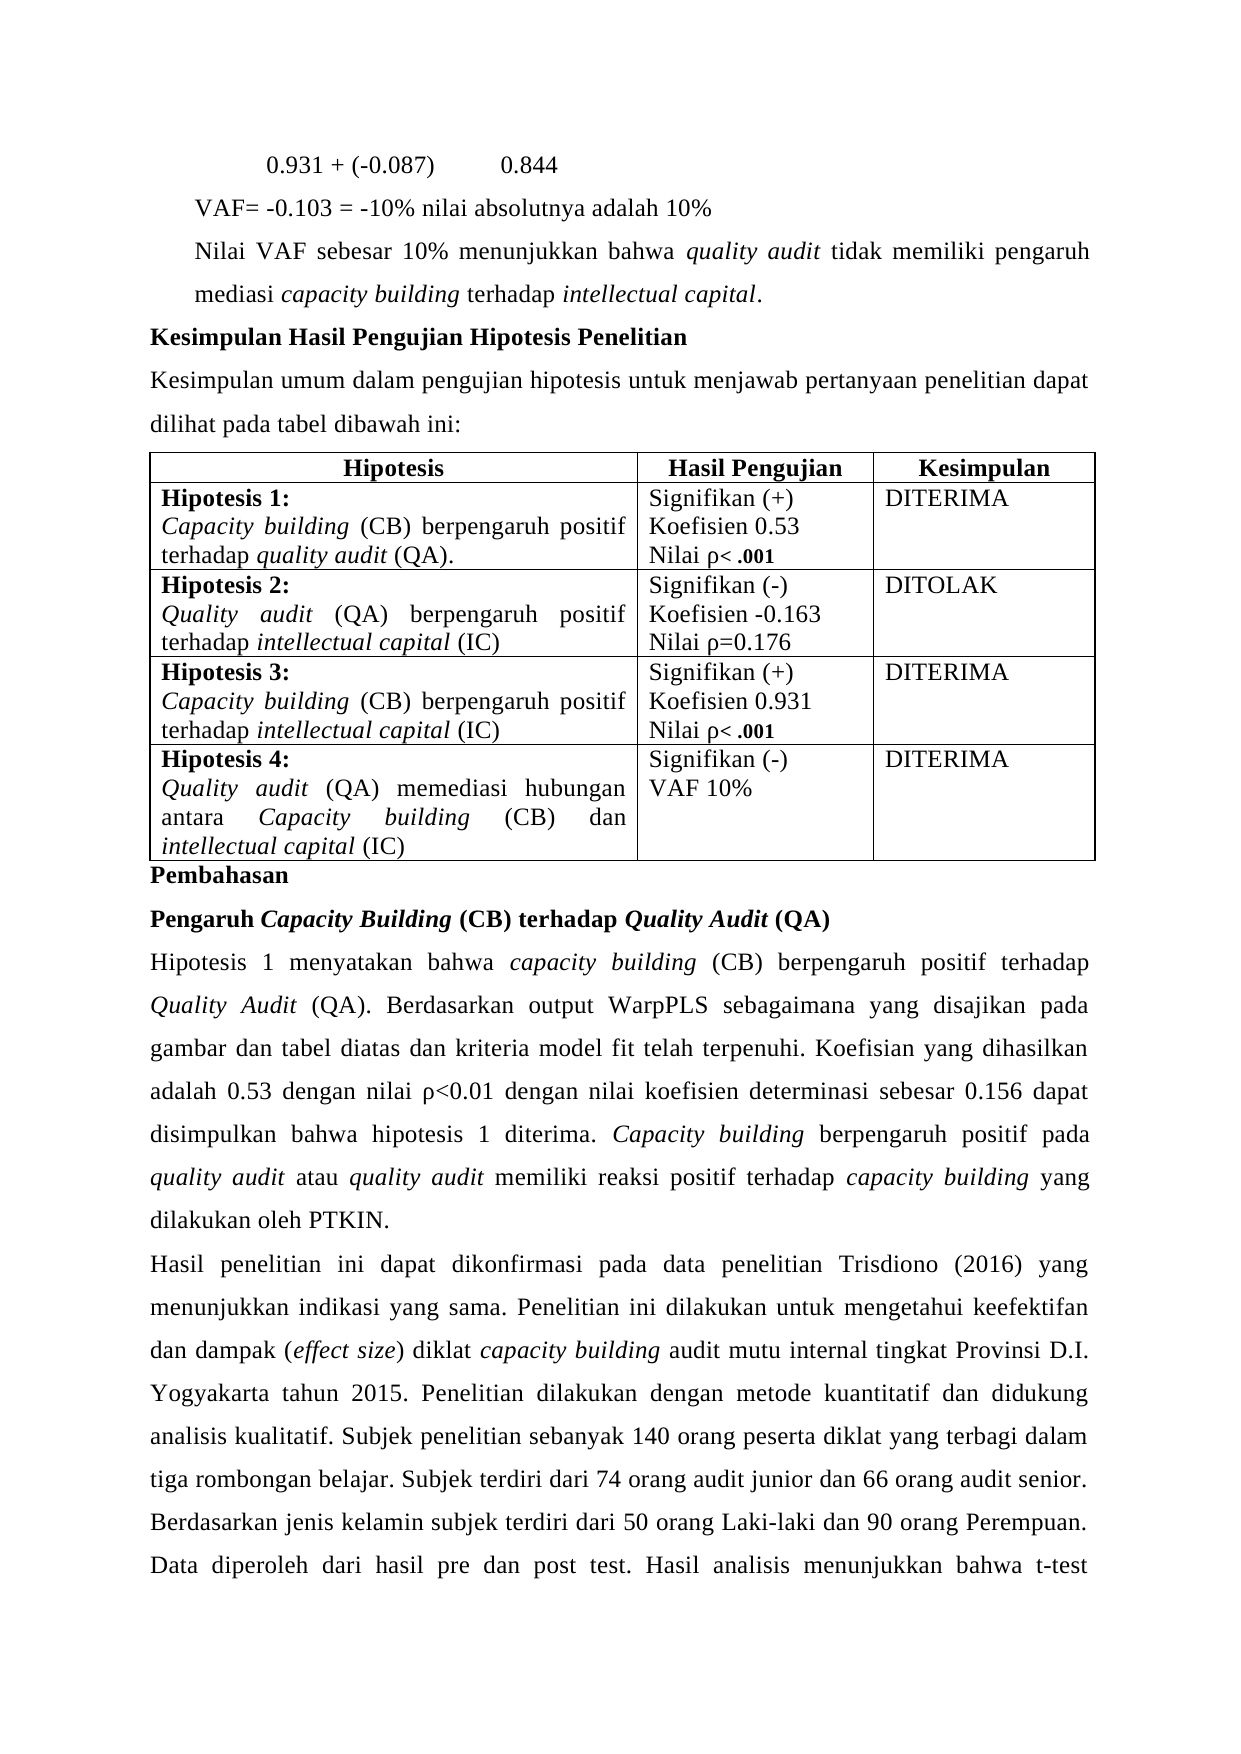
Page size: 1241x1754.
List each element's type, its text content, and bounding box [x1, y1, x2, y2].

text Nilai VAF sebesar 10% menunjukkan bahwa quality audit tidak memiliki pengaruh mediasi capacity building terhadap intellectual capital. [194, 236, 1090, 308]
text 0.931 + (-0.087) 0.844 [194, 150, 1090, 179]
text Hipotesis 1 menyatakan bahwa capacity building (CB) berpengaruh positif terhadap Quality Audit (QA). Berdasarkan output WarpPLS sebagaimana yang disajikan pada gambar dan tabel diatas dan kriteria model fit telah terpenuhi. Koefisian yang dihasilkan adalah 0.53 dengan nilai ρ<0.01 dengan nilai koefisien determinasi sebesar 0.156 dapat disimpulkan bahwa hipotesis 1 diterima. Capacity building berpengaruh positif pada quality audit atau quality audit memiliki reaksi positif terhadap capacity building yang dilakukan oleh PTKIN. [150, 947, 1090, 1234]
table_cell DITERIMA [874, 745, 1094, 859]
table_cell Hipotesis 2: Quality audit (QA) berpengaruh positif terhadap intellectual capital (IC) [151, 570, 637, 656]
text Kesimpulan umum dalam pengujian hipotesis untuk menjawab pertanyaan penelitian dapat dilihat pada tabel dibawah ini: [150, 366, 1090, 437]
text Pembahasan [150, 861, 1090, 889]
table_cell DITERIMA [874, 483, 1094, 569]
table_cell Signifikan (-) Koefisien -0.163 Nilai ρ=0.176 [638, 570, 873, 656]
table_header Hipotesis [151, 453, 637, 482]
table_header Hasil Pengujian [638, 453, 873, 482]
table_cell Hipotesis 3: Capacity building (CB) berpengaruh positif terhadap intellectual capital (IC) [151, 657, 637, 743]
text VAF= -0.103 = -10% nilai absolutnya adalah 10% [194, 193, 1090, 222]
table_cell Signifikan (+) Koefisien 0.931 Nilai ρ< .001 [638, 657, 873, 743]
table_cell Signifikan (+) Koefisien 0.53 Nilai ρ< .001 [638, 483, 873, 569]
table_cell Hipotesis 4: Quality audit (QA) memediasi hubungan antara Capacity building (CB) dan intellectual capital (IC) [151, 745, 637, 859]
list Pengaruh Capacity Building (CB) terhadap Quality Audit (QA) [150, 904, 1090, 932]
table_cell Hipotesis 1: Capacity building (CB) berpengaruh positif terhadap quality audit (QA). [151, 483, 637, 569]
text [150, 1249, 1090, 1579]
table_header Kesimpulan [874, 453, 1094, 482]
table_cell DITERIMA [874, 657, 1094, 743]
table_cell Signifikan (-) VAF 10% [638, 745, 873, 859]
table_cell DITOLAK [874, 570, 1094, 656]
text Kesimpulan Hasil Pengujian Hipotesis Penelitian [150, 322, 1090, 351]
